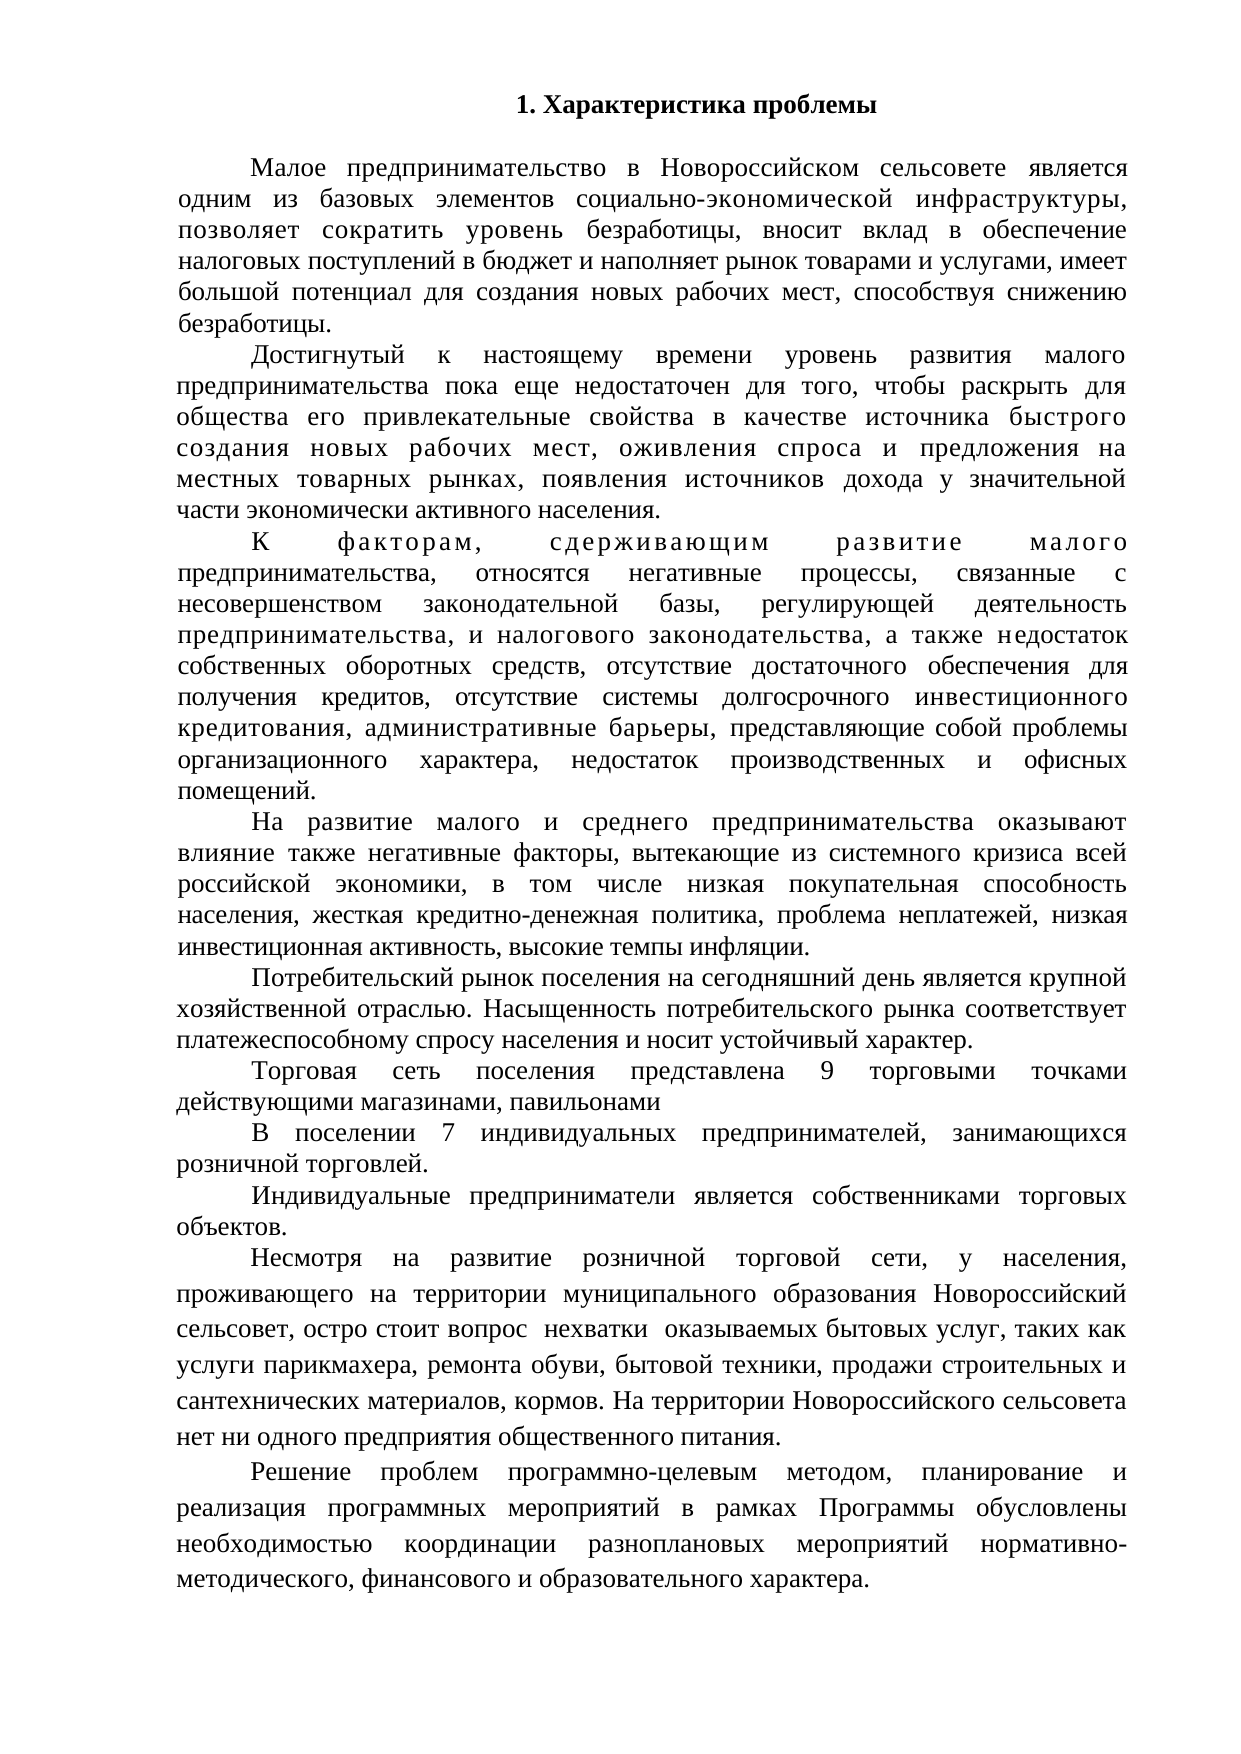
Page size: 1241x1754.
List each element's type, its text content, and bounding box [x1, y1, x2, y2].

text Несмотря на развитие розничной торговой сети, у населения, проживающего на территории муниципального образования Новороссийский сельсовет, остро стоит вопрос нехватки оказываемых бытовых услуг, таких как услуги парикмахера, ремонта обуви, бытовой техники, продажи строительных и сантехнических материалов, кормов. На территории Новороссийского сельсовета нет ни одного предприятия общественного питания. [176, 1241, 1128, 1451]
text Малое предпринимательство в Новороссийском сельсовете является одним из базовых элементов социально-экономической инфраструктуры, позволяет сократить уровень безработицы, вносит вклад в обеспечение налоговых поступлений в бюджет и наполняет рынок товарами и услугами, имеет большой потенциал для создания новых рабочих мест, способствуя снижению безработицы. [178, 151, 1128, 338]
text К факторам, сдерживающим развитие малого предпринимательства, относятся негативные процессы, связанные с несовершенством законодательной базы, регулирующей деятельность предпринимательства, и налогового законодательства, а также недостаток собственных оборотных средств, отсутствие достаточного обеспечения для получения кредитов, отсутствие системы долгосрочного инвестиционного кредитования, административные барьеры, представляющие собой проблемы организационного характера, недостаток производственных и офисных помещений. [177, 525, 1128, 805]
text В поселении 7 индивидуальных предпринимателей, занимающихся розничной торговлей. [176, 1116, 1128, 1179]
text Индивидуальные предприниматели является собственниками торговых объектов. [176, 1179, 1128, 1241]
text Достигнутый к настоящему времени уровень развития малого предпринимательства пока еще недостаточен для того, чтобы раскрыть для общества его привлекательные свойства в качестве источника быстрого создания новых рабочих мест, оживления спроса и предложения на местных товарных рынках, появления источников дохода у значительной части экономически активного населения. [176, 338, 1126, 525]
text Потребительский рынок поселения на сегодняшний день является крупной хозяйственной отраслью. Насыщенность потребительского рынка соответствует платежеспособному спросу населения и носит устойчивый характер. [176, 961, 1128, 1054]
text Торговая сеть поселения представлена 9 торговыми точками действующими магазинами, павильонами [176, 1054, 1128, 1116]
text На развитие малого и среднего предпринимательства оказывают влияние также негативные факторы, вытекающие из системного кризиса всей российской экономики, в том числе низкая покупательная способность населения, жесткая кредитно-денежная политика, проблема неплатежей, низкая инвестиционная активность, высокие темпы инфляции. [177, 805, 1128, 961]
text Решение проблем программно-целевым методом, планирование и реализация программных мероприятий в рамках Программы обусловлены необходимостью координации разноплановых мероприятий нормативно-методического, финансового и образовательного характера. [176, 1455, 1128, 1594]
text 1. Характеристика проблемы [235, 89, 1157, 120]
